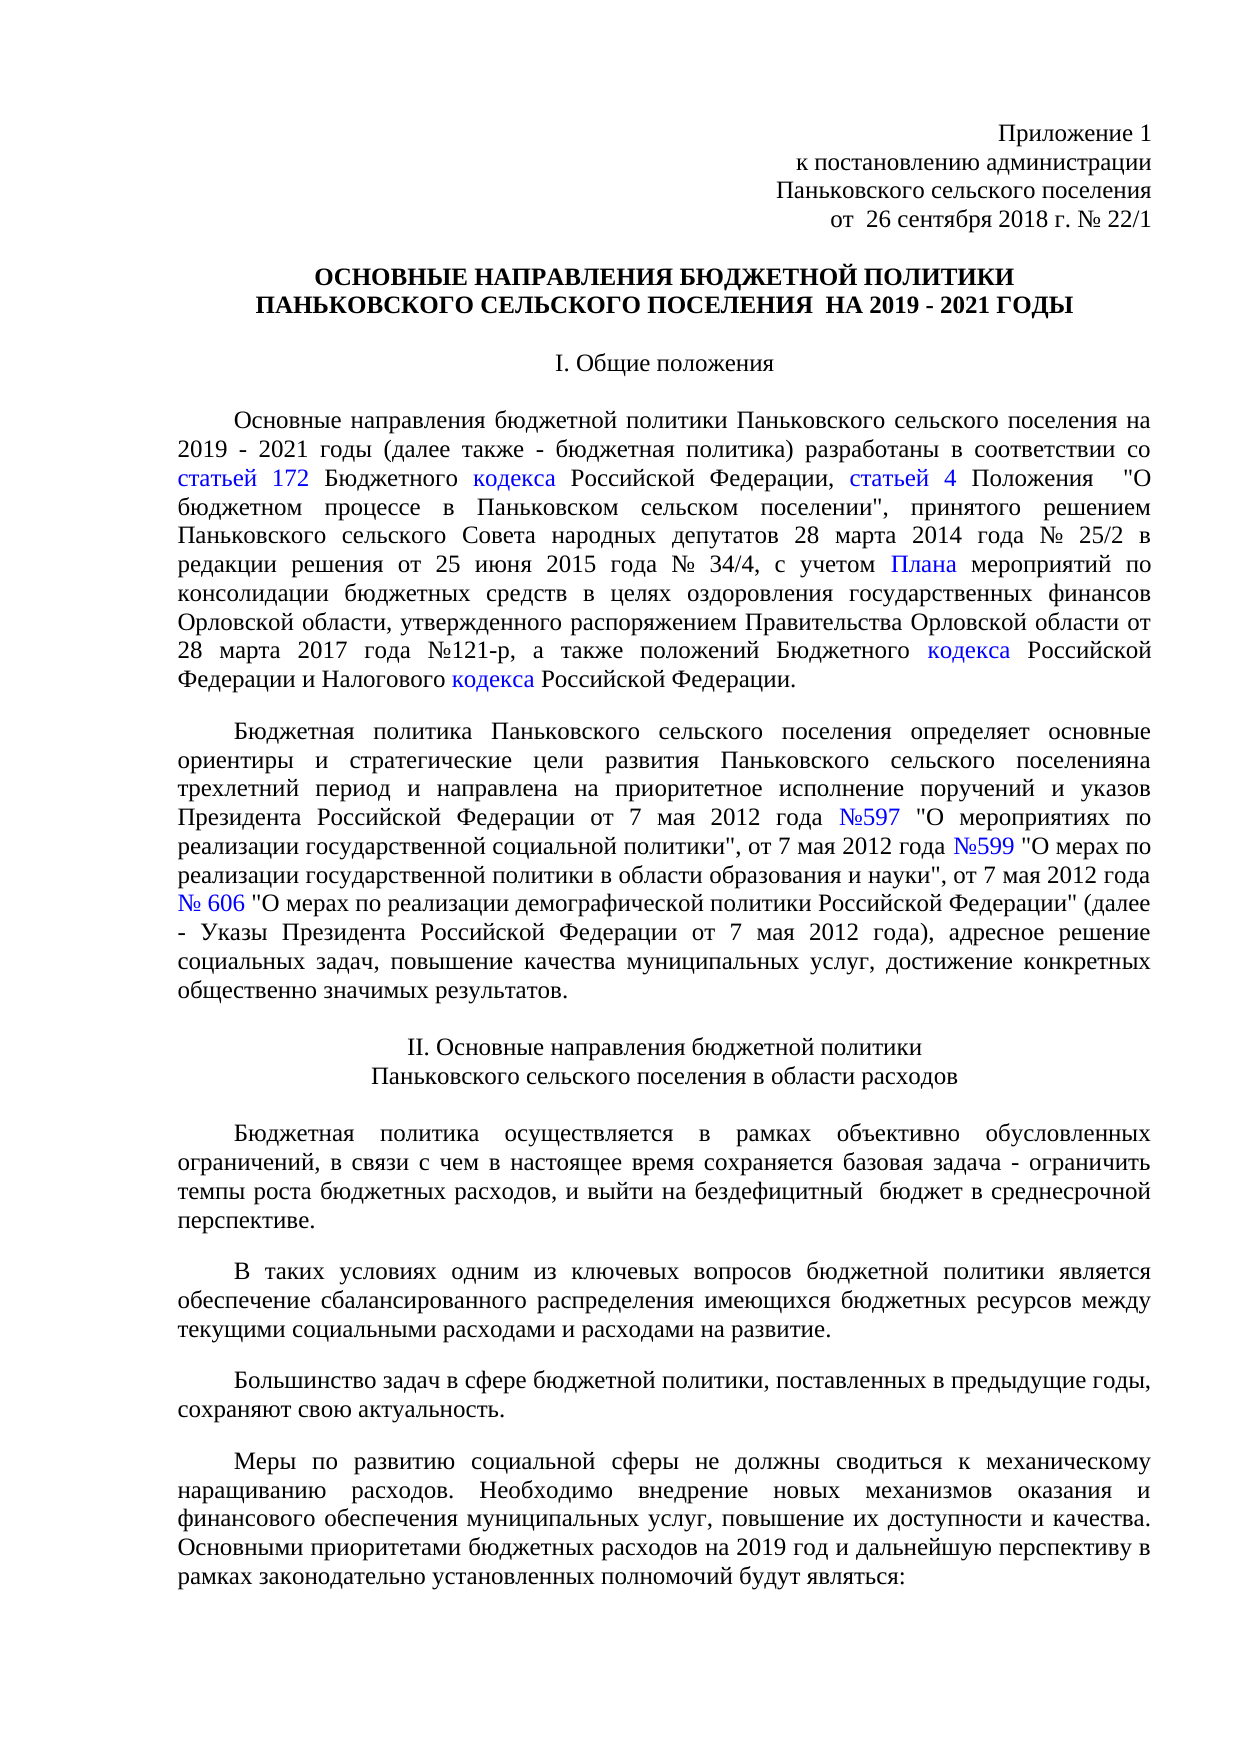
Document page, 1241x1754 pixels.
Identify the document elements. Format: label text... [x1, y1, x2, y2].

text Паньковского сельского поселения в области расходов [177, 1061, 1152, 1090]
text Основные направления бюджетной политики Паньковского сельского поселения на 2019 - 2021 годы (далее также - бюджетная политика) разработаны в соответствии со статьей 172 Бюджетного кодекса Российской Федерации, статьей 4 Положения "О бюджетном процессе в Паньковском сельском поселении", принятого решением Паньковского сельского Совета народных депутатов 28 марта 2014 года № 25/2 в редакции решения от 25 июня 2015 года № 34/4, с учетом Плана мероприятий по консолидации бюджетных средств в целях оздоровления государственных финансов Орловской области, утвержденного распоряжением Правительства Орловской области от 28 марта 2017 года №121-р, а также положений Бюджетного кодекса Российской Федерации и Налогового кодекса Российской Федерации. [177, 406, 1152, 693]
text Паньковского сельского поселения [177, 176, 1152, 204]
text В таких условиях одним из ключевых вопросов бюджетной политики является обеспечение сбалансированного распределения имеющихся бюджетных ресурсов между текущими социальными расходами и расходами на развитие. [177, 1256, 1152, 1343]
title ОСНОВНЫЕ НАПРАВЛЕНИЯ БЮДЖЕТНОЙ ПОЛИТИКИ [177, 262, 1152, 291]
text II. Основные направления бюджетной политики [177, 1032, 1152, 1061]
text Бюджетная политика осуществляется в рамках объективно обусловленных ограничений, в связи с чем в настоящее время сохраняется базовая задача - ограничить темпы роста бюджетных расходов, и выйти на бездефицитный бюджет в среднесрочной перспективе. [177, 1118, 1152, 1233]
text от 26 сентября 2018 г. № 22/1 [177, 204, 1152, 233]
text Меры по развитию социальной сферы не должны сводиться к механическому наращиванию расходов. Необходимо внедрение новых механизмов оказания и финансового обеспечения муниципальных услуг, повышение их доступности и качества. Основными приоритетами бюджетных расходов на 2019 год и дальнейшую перспективу в рамках законодательно установленных полномочий будут являться: [177, 1446, 1152, 1590]
text Большинство задач в сфере бюджетной политики, поставленных в предыдущие годы, сохраняют свою актуальность. [177, 1366, 1152, 1423]
text I. Общие положения [177, 348, 1152, 377]
title ПАНЬКОВСКОГО СЕЛЬСКОГО ПОСЕЛЕНИЯ НА 2019 - 2021 ГОДЫ [177, 291, 1152, 319]
text к постановлению администрации [177, 147, 1152, 176]
text Приложение 1 [177, 118, 1152, 147]
text Бюджетная политика Паньковского сельского поселения определяет основные ориентиры и стратегические цели развития Паньковского сельского поселенияна трехлетний период и направлена на приоритетное исполнение поручений и указов Президента Российской Федерации от 7 мая 2012 года №597 "О мероприятиях по реализации государственной социальной политики", от 7 мая 2012 года №599 "О мерах по реализации государственной политики в области образования и науки", от 7 мая 2012 года № 606 "О мерах по реализации демографической политики Российской Федерации" (далее - Указы Президента Российской Федерации от 7 мая 2012 года), адресное решение социальных задач, повышение качества муниципальных услуг, достижение конкретных общественно значимых результатов. [177, 716, 1152, 1003]
